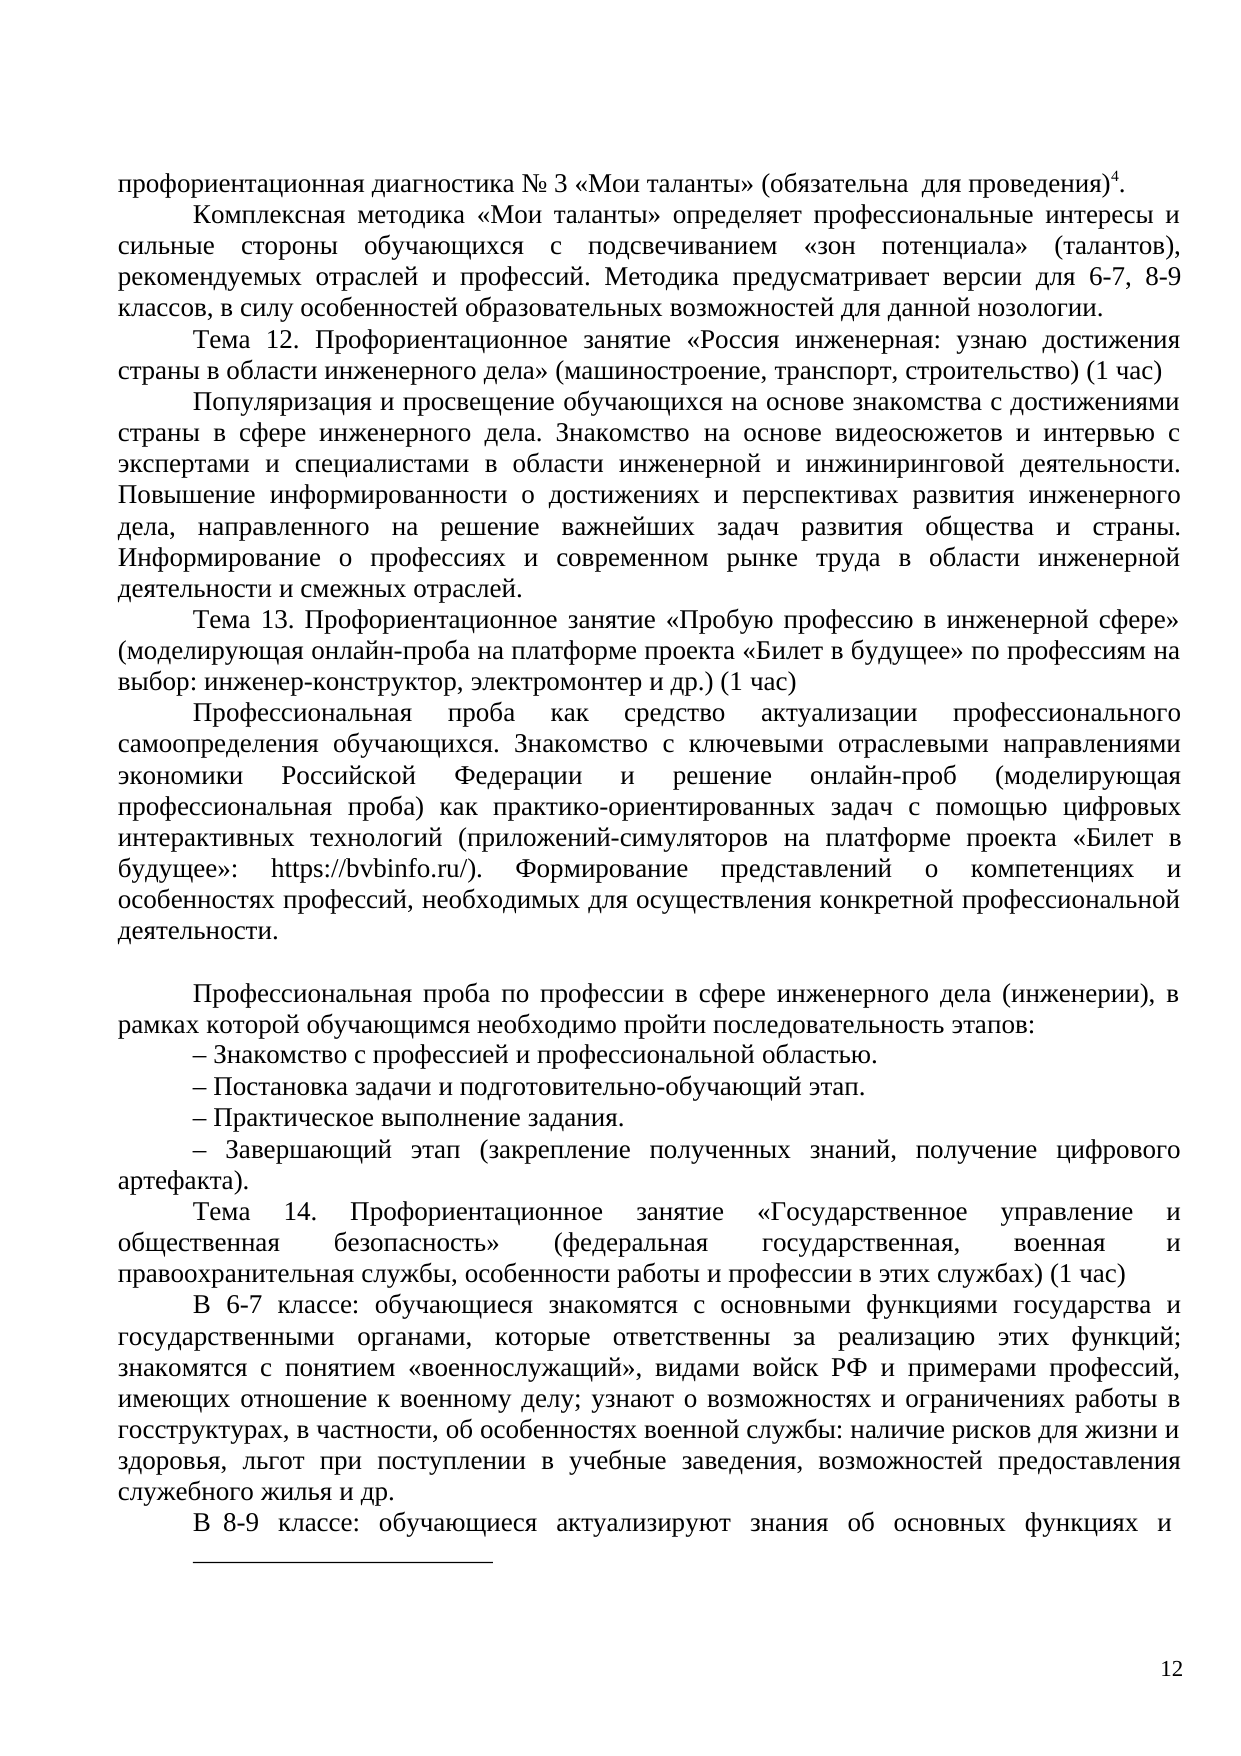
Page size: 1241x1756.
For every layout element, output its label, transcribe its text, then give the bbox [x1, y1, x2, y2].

list Завершающий этап (закрепление полученных знаний, получение цифрового артефакта). [118, 1133, 1181, 1195]
text Тема 13. Профориентационное занятие «Пробую профессию в инженерной сфере» (моделирующая онлайн-проба на платформе проекта «Билет в будущее» по профессиям на выбор: инженер-конструктор, электромонтер и др.) (1 час) [118, 603, 1181, 696]
text Тема 14. Профориентационное занятие «Государственное управление и общественная безопасность» (федеральная государственная, военная и правоохранительная службы, особенности работы и профессии в этих службах) (1 час) [118, 1195, 1181, 1288]
text Профессиональная проба по профессии в сфере инженерного дела (инженерии), в рамках которой обучающимся необходимо пройти последовательность этапов: [118, 977, 1181, 1039]
text профориентационная диагностика № 3 «Мои таланты» (обязательна для проведения)4. [118, 167, 1194, 198]
list Практическое выполнение задания. [193, 1102, 1194, 1133]
list Постановка задачи и подготовительно-обучающий этап. [193, 1070, 1194, 1101]
text В 8-9 классе: обучающиеся актуализируют знания об основных функциях и [193, 1507, 1194, 1538]
text Тема 12. Профориентационное занятие «Россия инженерная: узнаю достижения страны в области инженерного дела» (машиностроение, транспорт, строительство) (1 час) [118, 323, 1181, 385]
text Комплексная методика «Мои таланты» определяет профессиональные интересы и сильные стороны обучающихся с подсвечиванием «зон потенциала» (талантов), рекомендуемых отраслей и профессий. Методика предусматривает версии для 6-7, 8-9 классов, в силу особенностей образовательных возможностей для данной нозологии. [118, 198, 1181, 323]
list Знакомство с профессией и профессиональной областью. [193, 1039, 1194, 1070]
text В 6-7 классе: обучающиеся знакомятся с основными функциями государства и государственными органами, которые ответственны за реализацию этих функций; знакомятся с понятием «военнослужащий», видами войск РФ и примерами профессий, имеющих отношение к военному делу; узнают о возможностях и ограничениях работы в госструктурах, в частности, об особенностях военной службы: наличие рисков для жизни и здоровья, льгот при поступлении в учебные заведения, возможностей предоставления служебного жилья и др. [118, 1288, 1181, 1506]
text Профессиональная проба как средство актуализации профессионального самоопределения обучающихся. Знакомство с ключевыми отраслевыми направлениями экономики Российской Федерации и решение онлайн-проб (моделирующая профессиональная проба) как практико-ориентированных задач с помощью цифровых интерактивных технологий (приложений-симуляторов на платформе проекта «Билет в будущее»: https://bvbinfo.ru/). Формирование представлений о компетенциях и особенностях профессий, необходимых для осуществления конкретной профессиональной деятельности. [118, 696, 1181, 946]
text Популяризация и просвещение обучающихся на основе знакомства с достижениями страны в сфере инженерного дела. Знакомство на основе видеосюжетов и интервью с экспертами и специалистами в области инженерной и инжиниринговой деятельности. Повышение информированности о достижениях и перспективах развития инженерного дела, направленного на решение важнейших задач развития общества и страны. Информирование о профессиях и современном рынке труда в области инженерной деятельности и смежных отраслей. [118, 385, 1181, 603]
